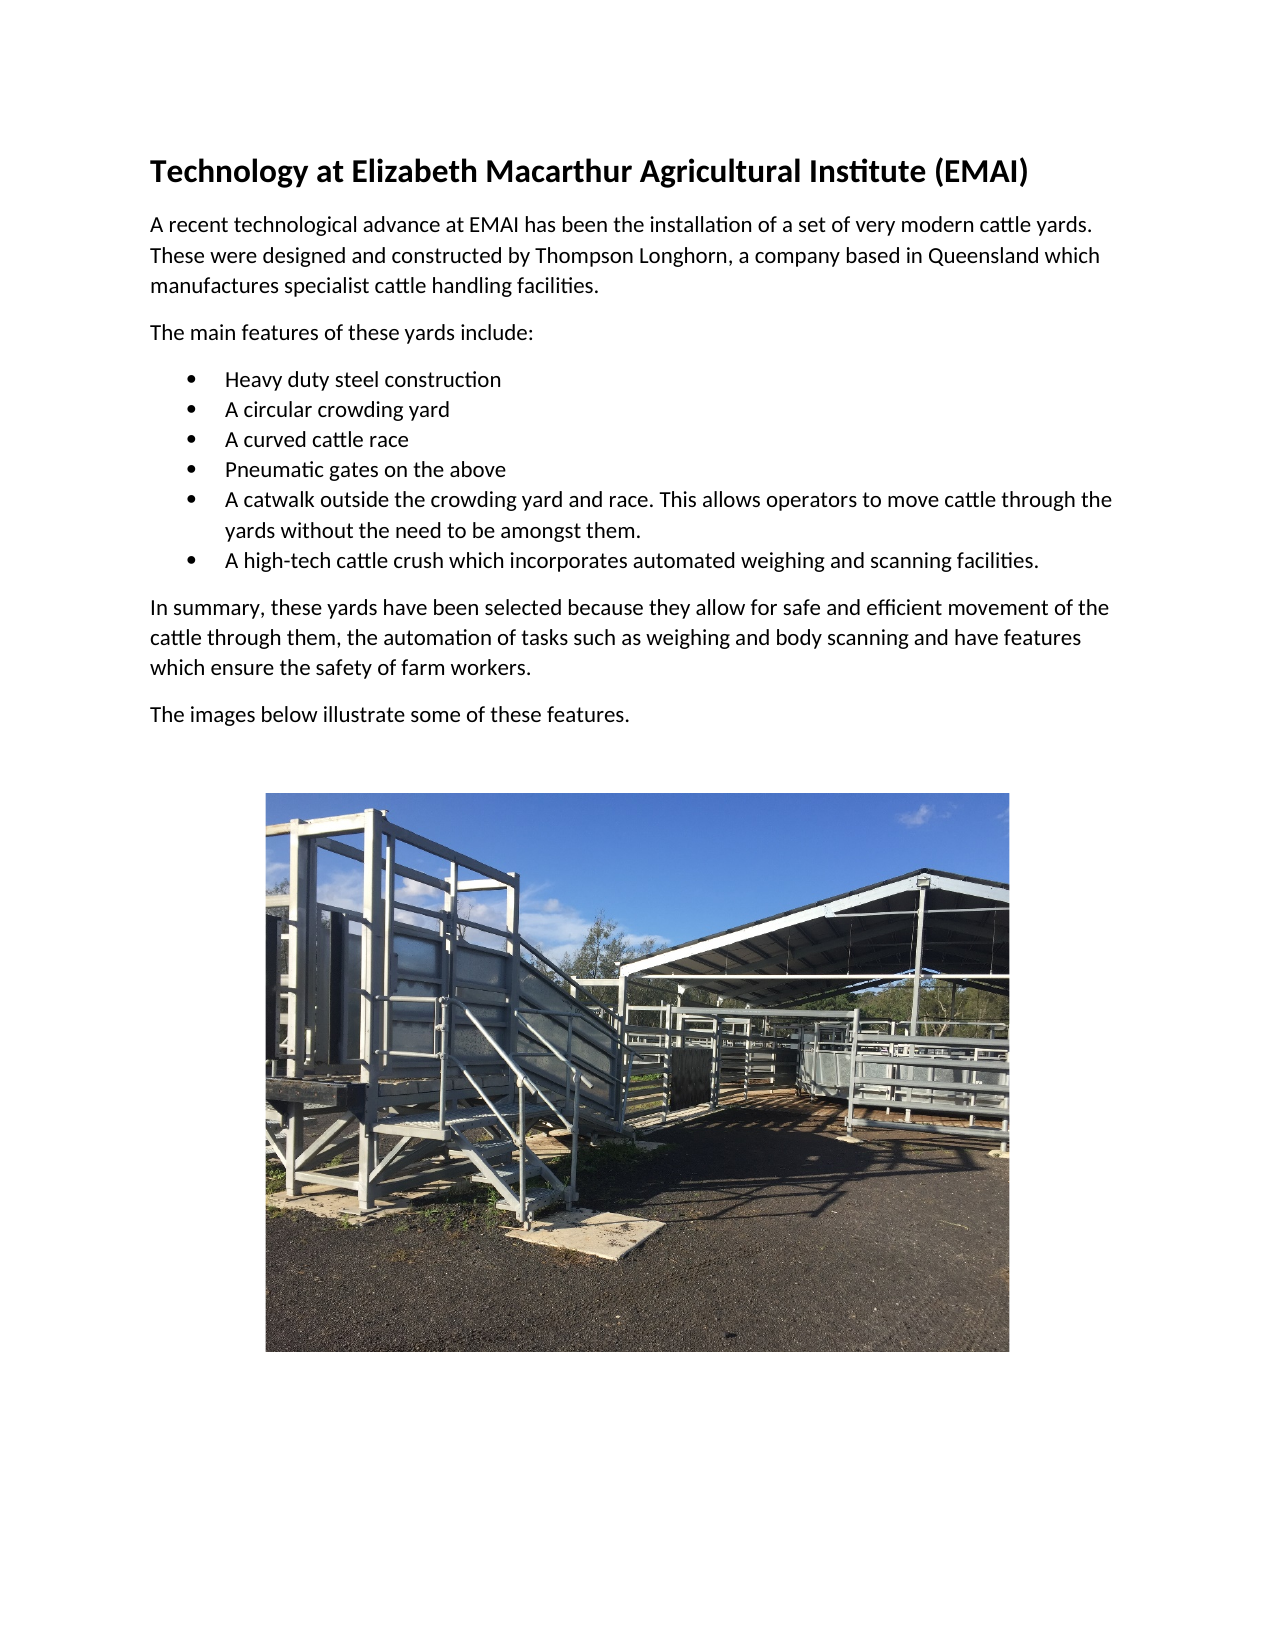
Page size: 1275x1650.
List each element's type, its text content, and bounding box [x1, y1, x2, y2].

text Technology at Elizabeth Macarthur Agricultural Institute (EMAI) [150, 150, 1125, 191]
list A catwalk outside the crowding yard and race. This allows operators to move cattle through the yards without the need to be amongst them. [187, 486, 1125, 544]
text The main features of these yards include: [150, 318, 1125, 346]
text In summary, these yards have been selected because they allow for safe and efficient movement of the cattle through them, the automation of tasks such as weighing and body scanning and have features which ensure the safety of farm workers. [150, 593, 1125, 681]
picture [265, 793, 1010, 1352]
list Pneumatic gates on the above [187, 455, 1125, 483]
list A high-tech cattle crush which incorporates automated weighing and scanning facilities. [187, 546, 1125, 574]
text A recent technological advance at EMAI has been the installation of a set of very modern cattle yards. These were designed and constructed by Thompson Longhorn, a company based in Queensland which manufactures specialist cattle handling facilities. [150, 211, 1125, 299]
text The images below illustrate some of these features. [150, 700, 1125, 728]
list A curved cattle race [187, 425, 1125, 453]
list A circular crowding yard [187, 395, 1125, 423]
list Heavy duty steel construction [187, 365, 1125, 393]
